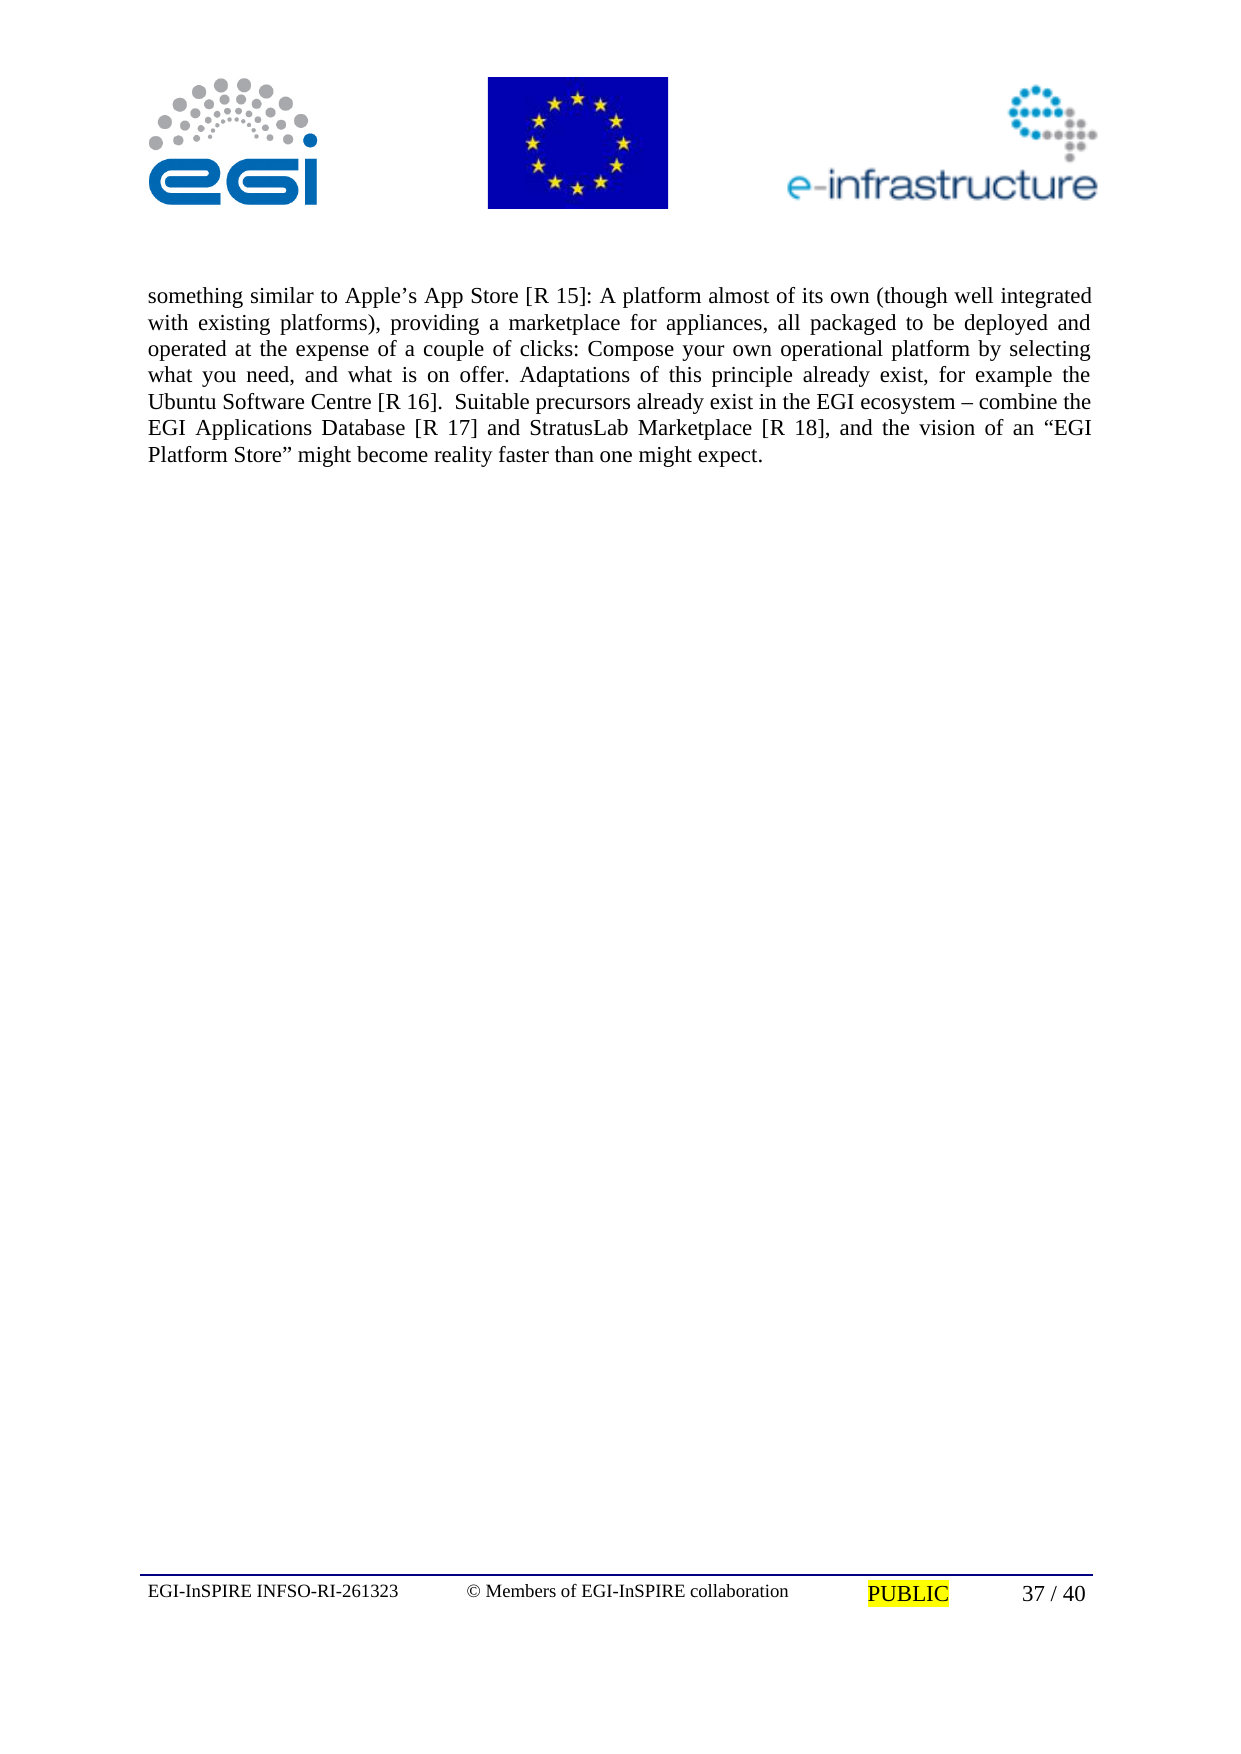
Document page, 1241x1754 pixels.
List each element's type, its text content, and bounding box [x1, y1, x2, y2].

picture [147, 77, 319, 207]
picture [487, 77, 669, 209]
picture [780, 77, 1106, 209]
